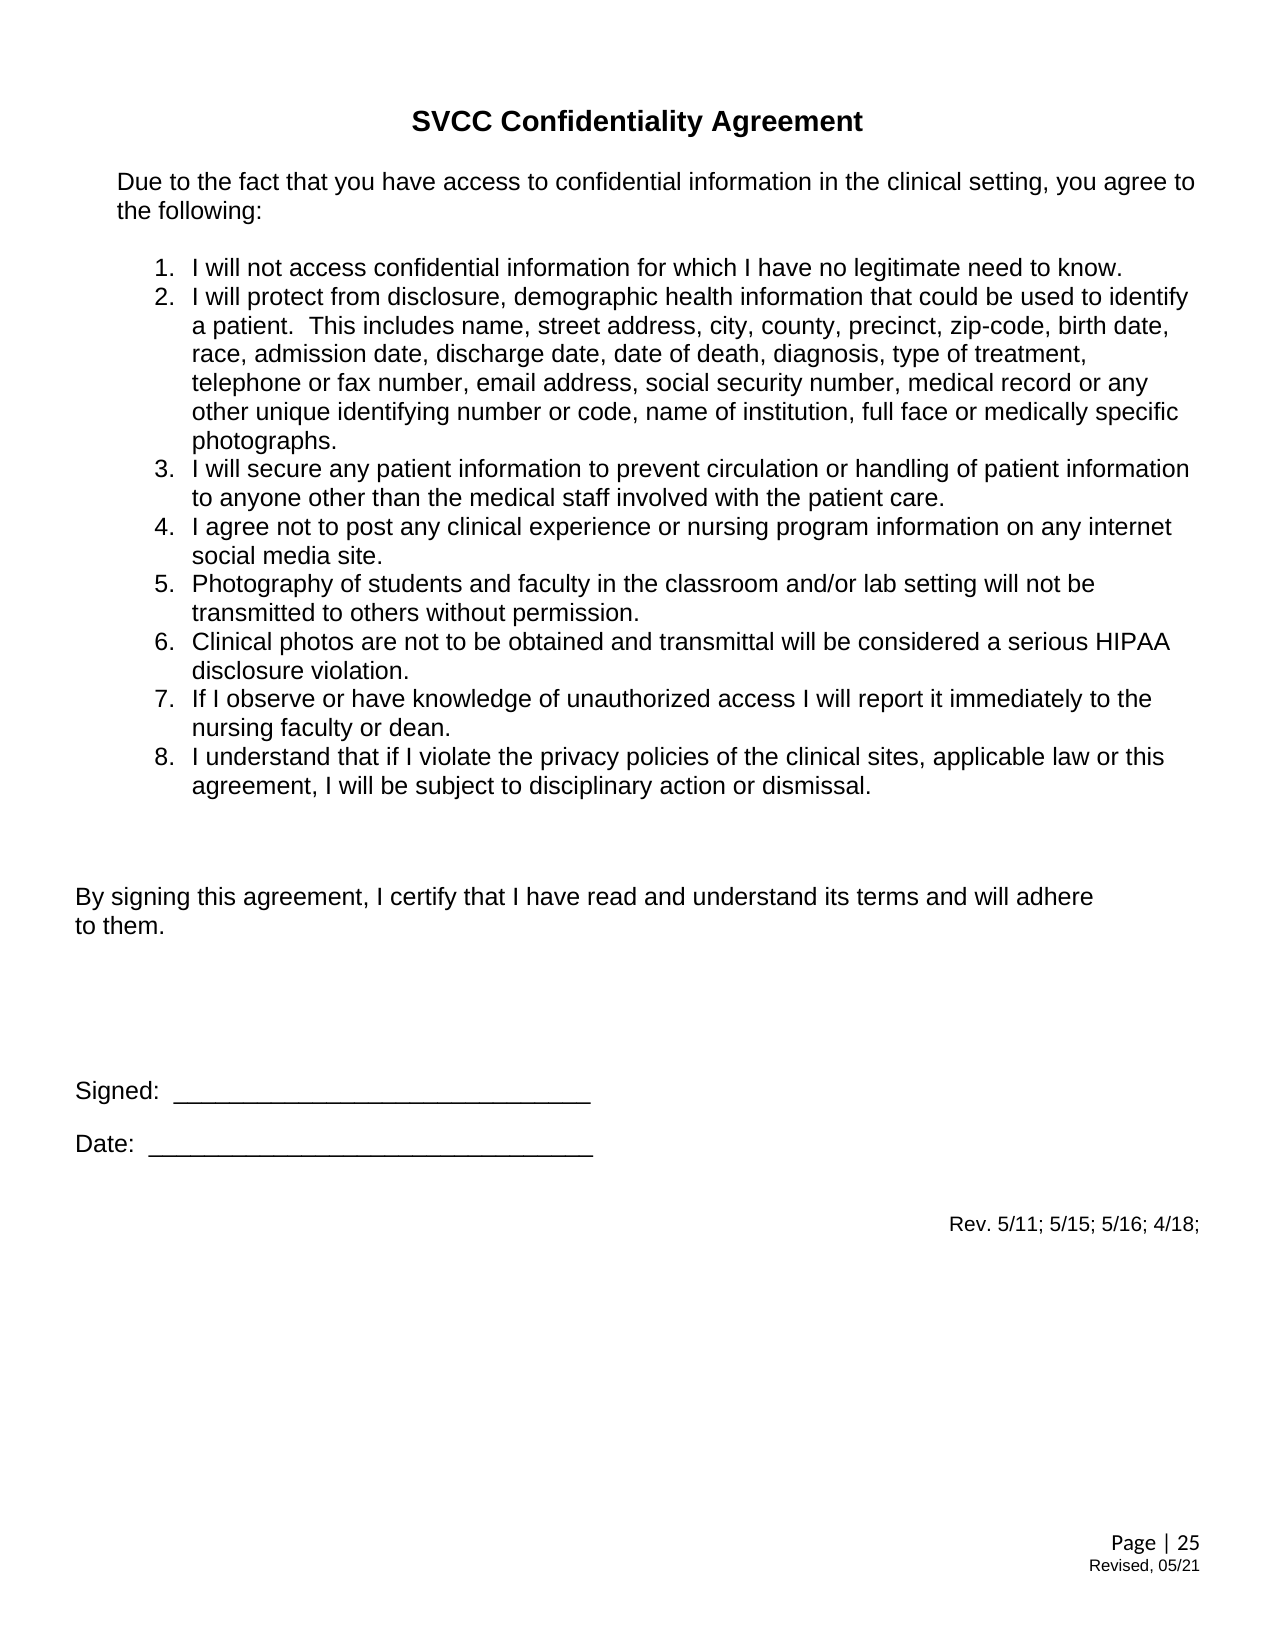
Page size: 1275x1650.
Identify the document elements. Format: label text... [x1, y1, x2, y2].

text Signed: ______________________________ [75, 1076, 1200, 1104]
list I will not access confidential information for which I have no legitimate need to know. [154, 253, 1200, 282]
list Clinical photos are not to be obtained and transmittal will be considered a serious HIPAA disclosure violation. [154, 627, 1200, 684]
list I will secure any patient information to prevent circulation or handling of patient information to anyone other than the medical staff involved with the patient care. [154, 454, 1200, 512]
text Date: ________________________________ [75, 1129, 1200, 1158]
list I will protect from disclosure, demographic health information that could be used to identify a patient. This includes name, street address, city, county, precinct, zip-code, birth date, race, admission date, discharge date, date of death, diagnosis, type of treatment, telephone or fax number, email address, social security number, medical record or any other unique identifying number or code, name of institution, full face or medically specific photographs. [154, 282, 1200, 454]
text By signing this agreement, I certify that I have read and understand its terms and will adhere to them. [75, 882, 1117, 939]
list Photography of students and faculty in the classroom and/or lab setting will not be transmitted to others without permission. [154, 569, 1200, 627]
text Due to the fact that you have access to confidential information in the clinical setting, you agree to the following: [117, 167, 1200, 224]
text Rev. 5/11; 5/15; 5/16; 4/18; [77, 1212, 1200, 1236]
subtitle SVCC Confidentiality Agreement [75, 104, 1200, 138]
list I agree not to post any clinical experience or nursing program information on any internet social media site. [154, 512, 1200, 569]
list If I observe or have knowledge of unauthorized access I will report it immediately to the nursing faculty or dean. [154, 684, 1200, 742]
list I understand that if I violate the privacy policies of the clinical sites, applicable law or this agreement, I will be subject to disciplinary action or dismissal. [154, 742, 1200, 799]
